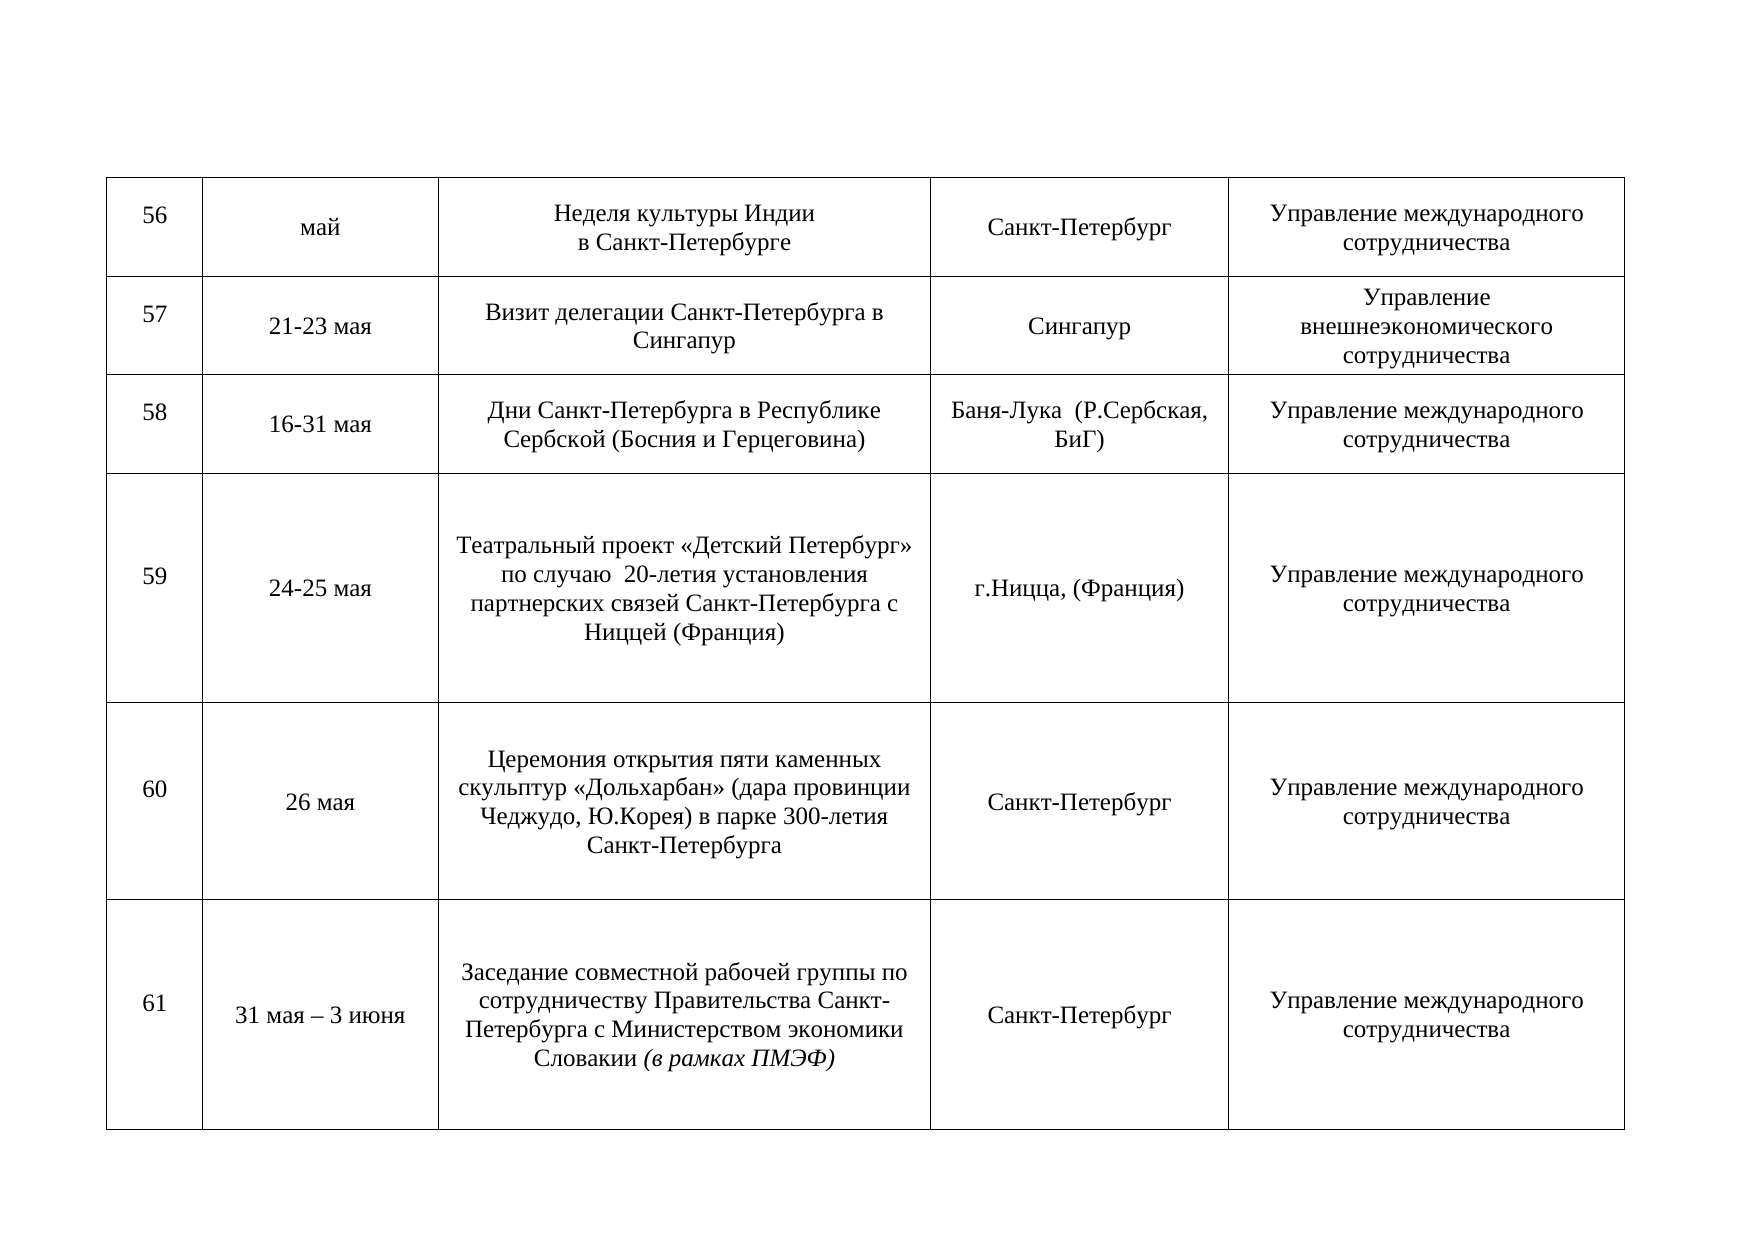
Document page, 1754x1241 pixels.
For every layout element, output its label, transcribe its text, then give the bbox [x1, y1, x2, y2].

table_cell 58 [107, 375, 202, 472]
table_cell Церемония открытия пяти каменных скульптур «Дольхарбан» (дара провинции Чеджудо, Ю.Корея) в парке 300-летия Санкт-Петербурга [439, 703, 930, 899]
table_cell Дни Санкт-Петербурга в Республике Сербской (Босния и Герцеговина) [439, 375, 930, 472]
table_cell Управление международного сотрудничества [1229, 703, 1624, 899]
table_cell 57 [107, 277, 202, 374]
table_cell Сингапур [931, 277, 1228, 374]
table_cell Неделя культуры Индии в Санкт-Петербурге [439, 178, 930, 276]
table_cell 61 [107, 900, 202, 1129]
table_cell Театральный проект «Детский Петербург» по случаю 20-летия установления партнерских связей Санкт-Петербурга с Ниццей (Франция) [439, 474, 930, 702]
table_cell Санкт-Петербург [931, 900, 1228, 1129]
table_cell 56 [107, 178, 202, 276]
table_cell 16-31 мая [203, 375, 438, 472]
table_cell 60 [107, 703, 202, 899]
table_cell Баня-Лука (Р.Сербская, БиГ) [931, 375, 1228, 472]
table_cell 24-25 мая [203, 474, 438, 702]
table_cell 31 мая – 3 июня [203, 900, 438, 1129]
table_cell Управление международного сотрудничества [1229, 178, 1624, 276]
table_cell Управление международного сотрудничества [1229, 900, 1624, 1129]
table_cell 21-23 мая [203, 277, 438, 374]
table_cell Управление международного сотрудничества [1229, 474, 1624, 702]
table_cell Заседание совместной рабочей группы по сотрудничеству Правительства Санкт-Петербурга с Министерством экономики Словакии (в рамках ПМЭФ) [439, 900, 930, 1129]
table_cell Санкт-Петербург [931, 703, 1228, 899]
table_cell 59 [107, 474, 202, 702]
table_cell 26 мая [203, 703, 438, 899]
table_cell май [203, 178, 438, 276]
table_cell Визит делегации Санкт-Петербурга в Сингапур [439, 277, 930, 374]
table_cell г.Ницца, (Франция) [931, 474, 1228, 702]
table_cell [1229, 277, 1624, 374]
table_cell Санкт-Петербург [931, 178, 1228, 276]
table_cell Управление международного сотрудничества [1229, 375, 1624, 472]
